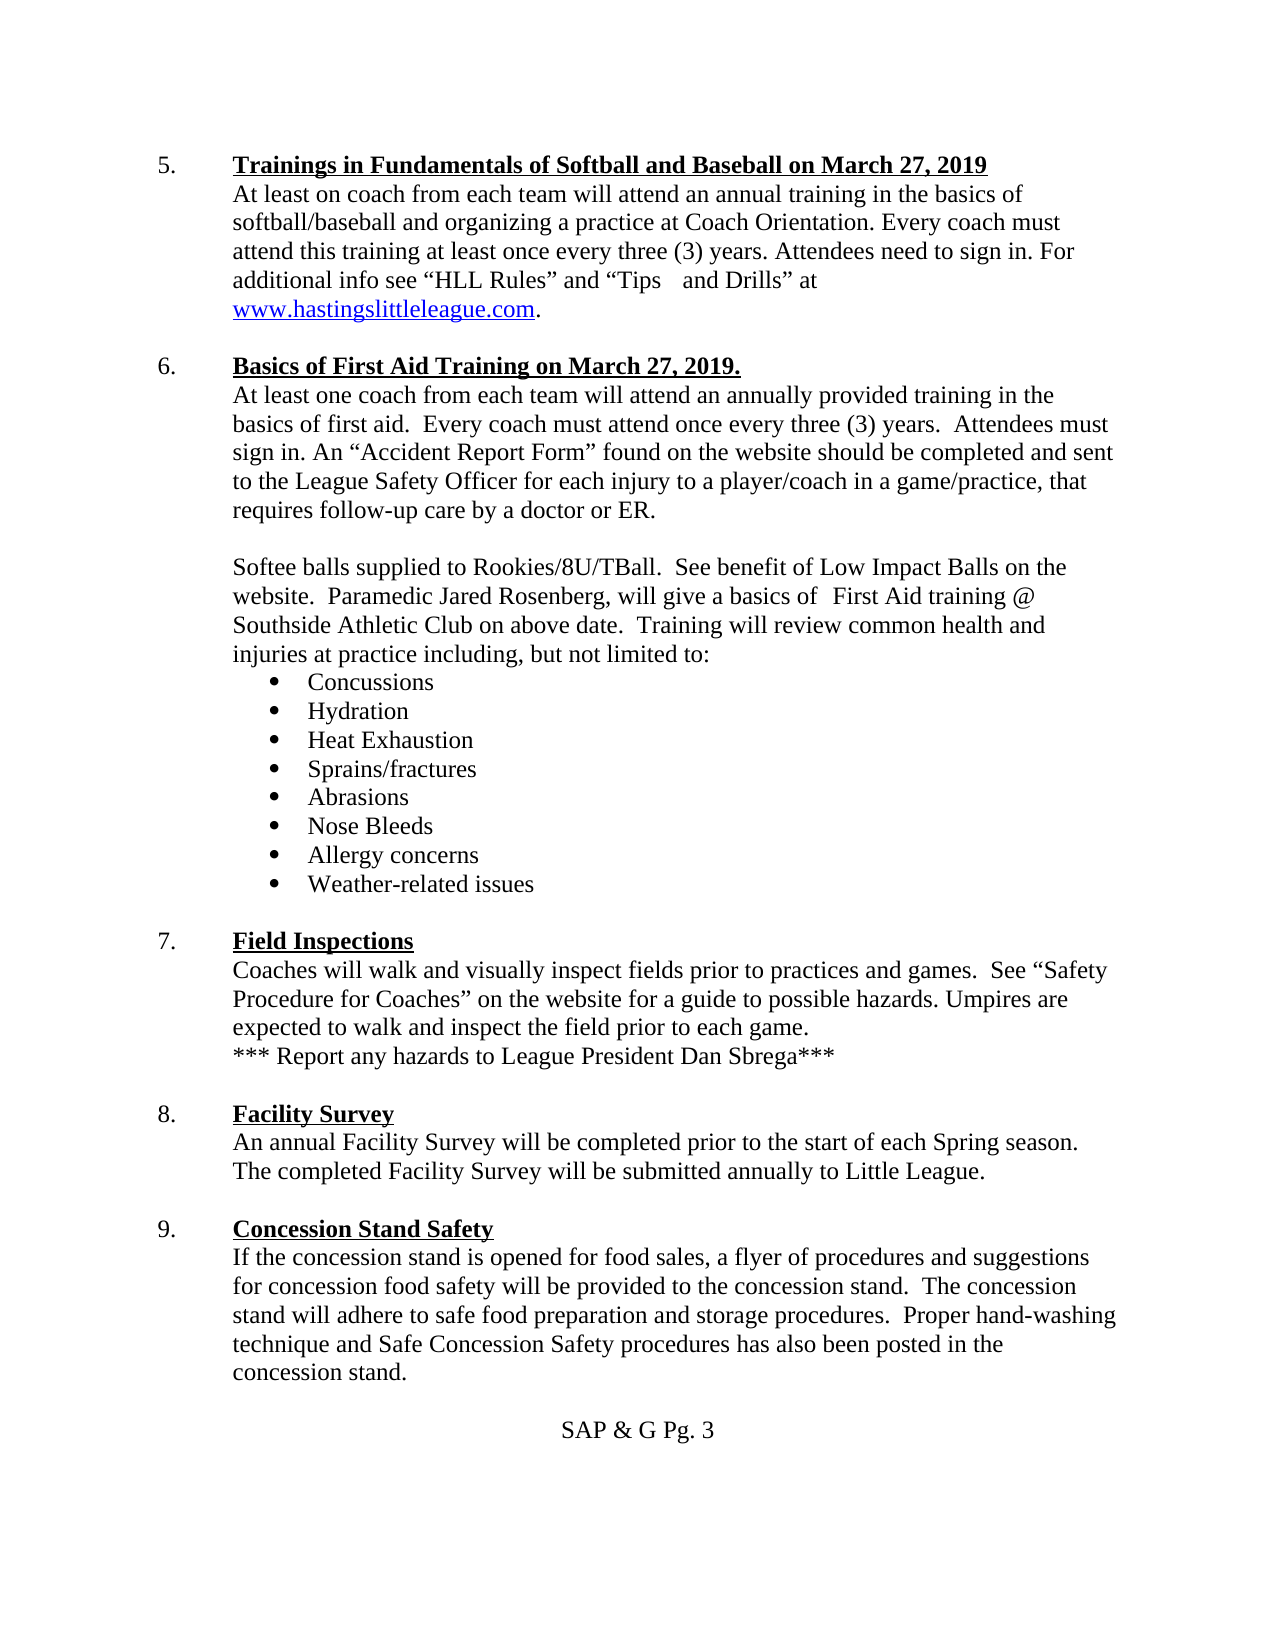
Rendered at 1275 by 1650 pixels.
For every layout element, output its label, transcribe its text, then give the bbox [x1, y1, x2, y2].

list Concussions [270, 667, 1117, 696]
text Softee balls supplied to Rookies/8U/TBall. See benefit of Low Impact Balls on the website. Paramedic Jared Rosenberg, will give a basics of First Aid training @ Southside Athletic Club on above date. Training will review common health and injuries at practice including, but not limited to: [157, 552, 1117, 667]
text 6. Basics of First Aid Training on March 27, 2019. [157, 351, 1117, 380]
text 5. Trainings in Fundamentals of Softball and Baseball on March 27, 2019 [157, 150, 1117, 179]
list Allergy concerns [270, 840, 1117, 869]
text 8. Facility Survey [157, 1099, 1117, 1127]
list Nose Bleeds [270, 811, 1117, 840]
text At least one coach from each team will attend an annually provided training in the basics of first aid. Every coach must attend once every three (3) years. Attendees must sign in. An “Accident Report Form” found on the website should be completed and sent to the League Safety Officer for each injury to a player/coach in a game/practice, that requires follow-up care by a doctor or ER. [157, 380, 1117, 524]
list Abrasions [270, 782, 1117, 811]
text SAP & G Pg. 3 [157, 1415, 1117, 1444]
list Sprains/fractures [270, 754, 1117, 782]
list Hydration [270, 696, 1117, 725]
text At least on coach from each team will attend an annual training in the basics of softball/baseball and organizing a practice at Coach Orientation. Every coach must attend this training at least once every three (3) years. Attendees need to sign in. For additional info see “HLL Rules” and “Tips and Drills” at www.hastingslittleleague.com. [157, 179, 1117, 322]
text Coaches will walk and visually inspect fields prior to practices and games. See “Safety Procedure for Coaches” on the website for a guide to possible hazards. Umpires are expected to walk and inspect the field prior to each game. [157, 955, 1117, 1041]
text *** Report any hazards to League President Dan Sbrega*** [157, 1041, 1117, 1070]
text An annual Facility Survey will be completed prior to the start of each Spring season. The completed Facility Survey will be submitted annually to Little League. [157, 1127, 1117, 1185]
list Heat Exhaustion [270, 725, 1117, 754]
list Weather-related issues [270, 869, 1117, 897]
text 9. Concession Stand Safety [157, 1214, 1117, 1242]
text If the concession stand is opened for food sales, a flyer of procedures and suggestions for concession food safety will be provided to the concession stand. The concession stand will adhere to safe food preparation and storage procedures. Proper hand-washing technique and Safe Concession Safety procedures has also been posted in the concession stand. [157, 1242, 1117, 1386]
text 7. Field Inspections [157, 926, 1117, 955]
